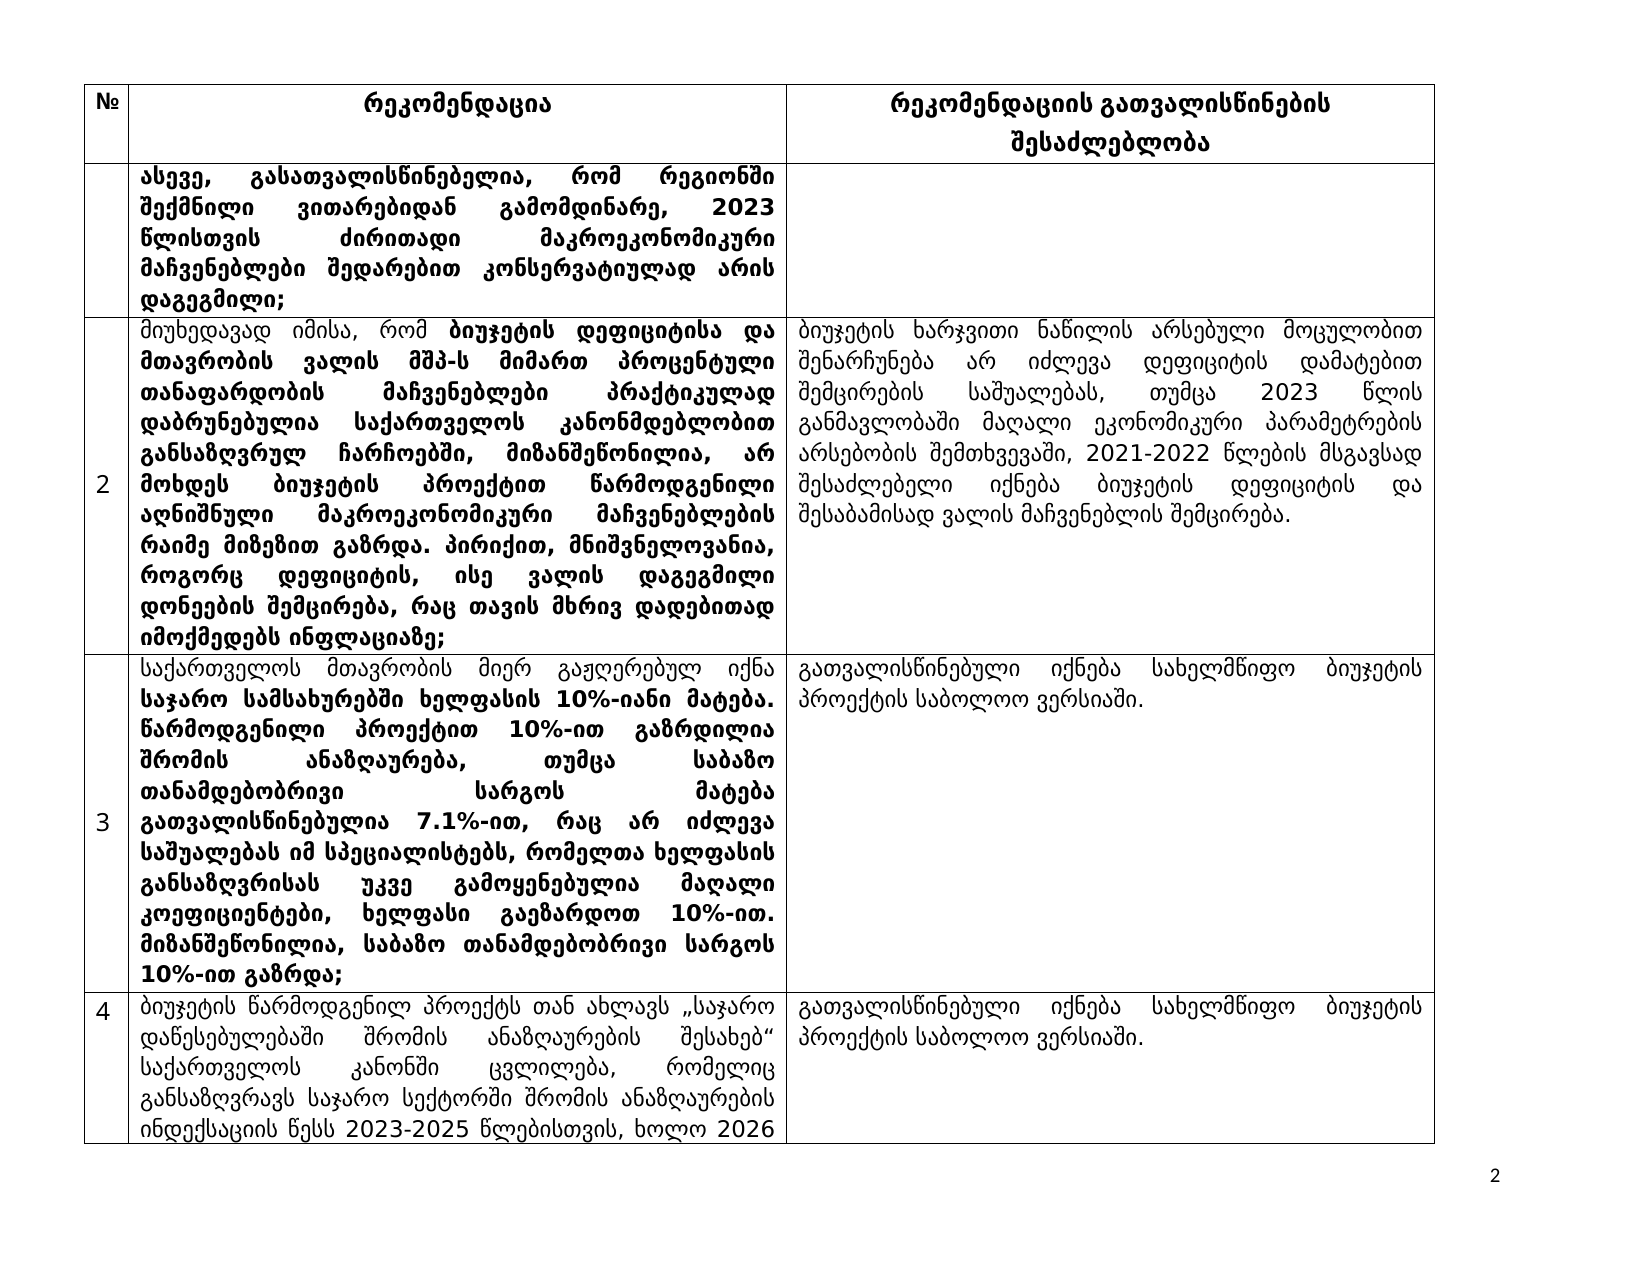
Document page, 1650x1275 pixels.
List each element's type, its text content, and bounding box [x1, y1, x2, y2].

table_header რეკომენდაცია [129, 85, 786, 162]
table_cell 2 [85, 318, 128, 654]
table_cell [787, 164, 1434, 317]
table_header რეკომენდაციის გათვალისწინების შესაძლებლობა [787, 85, 1434, 162]
table_header № [85, 85, 128, 162]
table_cell 4 [85, 993, 128, 1142]
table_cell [129, 164, 786, 317]
table_cell ბიუჯეტის ხარჯვითი ნაწილის არსებული მოცულობით შენარჩუნება არ იძლევა დეფიციტის დამატებით შემცირების საშუალებას, თუმცა 2023 წლის განმავლობაში მაღალი ეკონომიკური პარამეტრების არსებობის შემთხვევაში, 2021-2022 წლების მსგავსად შესაძლებელი იქნება ბიუჯეტის დეფიციტის და შესაბამისად ვალის მაჩვენებლის შემცირება. [787, 318, 1434, 654]
table_cell 1 [85, 164, 128, 317]
table_cell გათვალისწინებული იქნება სახელმწიფო ბიუჯეტის პროექტის საბოლოო ვერსიაში. [787, 655, 1434, 992]
table_cell საქართველოს მთავრობის მიერ გაჟღერებულ იქნა საჯარო სამსახურებში ხელფასის 10%-იანი მატება. წარმოდგენილი პროექტით 10%-ით გაზრდილია შრომის ანაზღაურება, თუმცა საბაზო თანამდებობრივი სარგოს მატება გათვალისწინებულია 7.1%-ით, რაც არ იძლევა საშუალებას იმ სპეციალისტებს, რომელთა ხელფასის განსაზღვრისას უკვე გამოყენებულია მაღალი კოეფიციენტები, ხელფასი გაეზარდოთ 10%-ით. მიზანშეწონილია, საბაზო თანამდებობრივი სარგოს 10%-ით გაზრდა; [129, 655, 786, 992]
table_cell 3 [85, 655, 128, 992]
table_cell მიუხედავად იმისა, რომ ბიუჯეტის დეფიციტისა და მთავრობის ვალის მშპ-ს მიმართ პროცენტული თანაფარდობის მაჩვენებლები პრაქტიკულად დაბრუნებულია საქართველოს კანონმდებლობით განსაზღვრულ ჩარჩოებში, მიზანშეწონილია, არ მოხდეს ბიუჯეტის პროექტით წარმოდგენილი აღნიშნული მაკროეკონომიკური მაჩვენებლების რაიმე მიზეზით გაზრდა. პირიქით, მნიშვნელოვანია, როგორც დეფიციტის, ისე ვალის დაგეგმილი დონეების შემცირება, რაც თავის მხრივ დადებითად იმოქმედებს ინფლაციაზე; [129, 318, 786, 654]
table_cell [787, 993, 1434, 1142]
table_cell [129, 993, 786, 1142]
